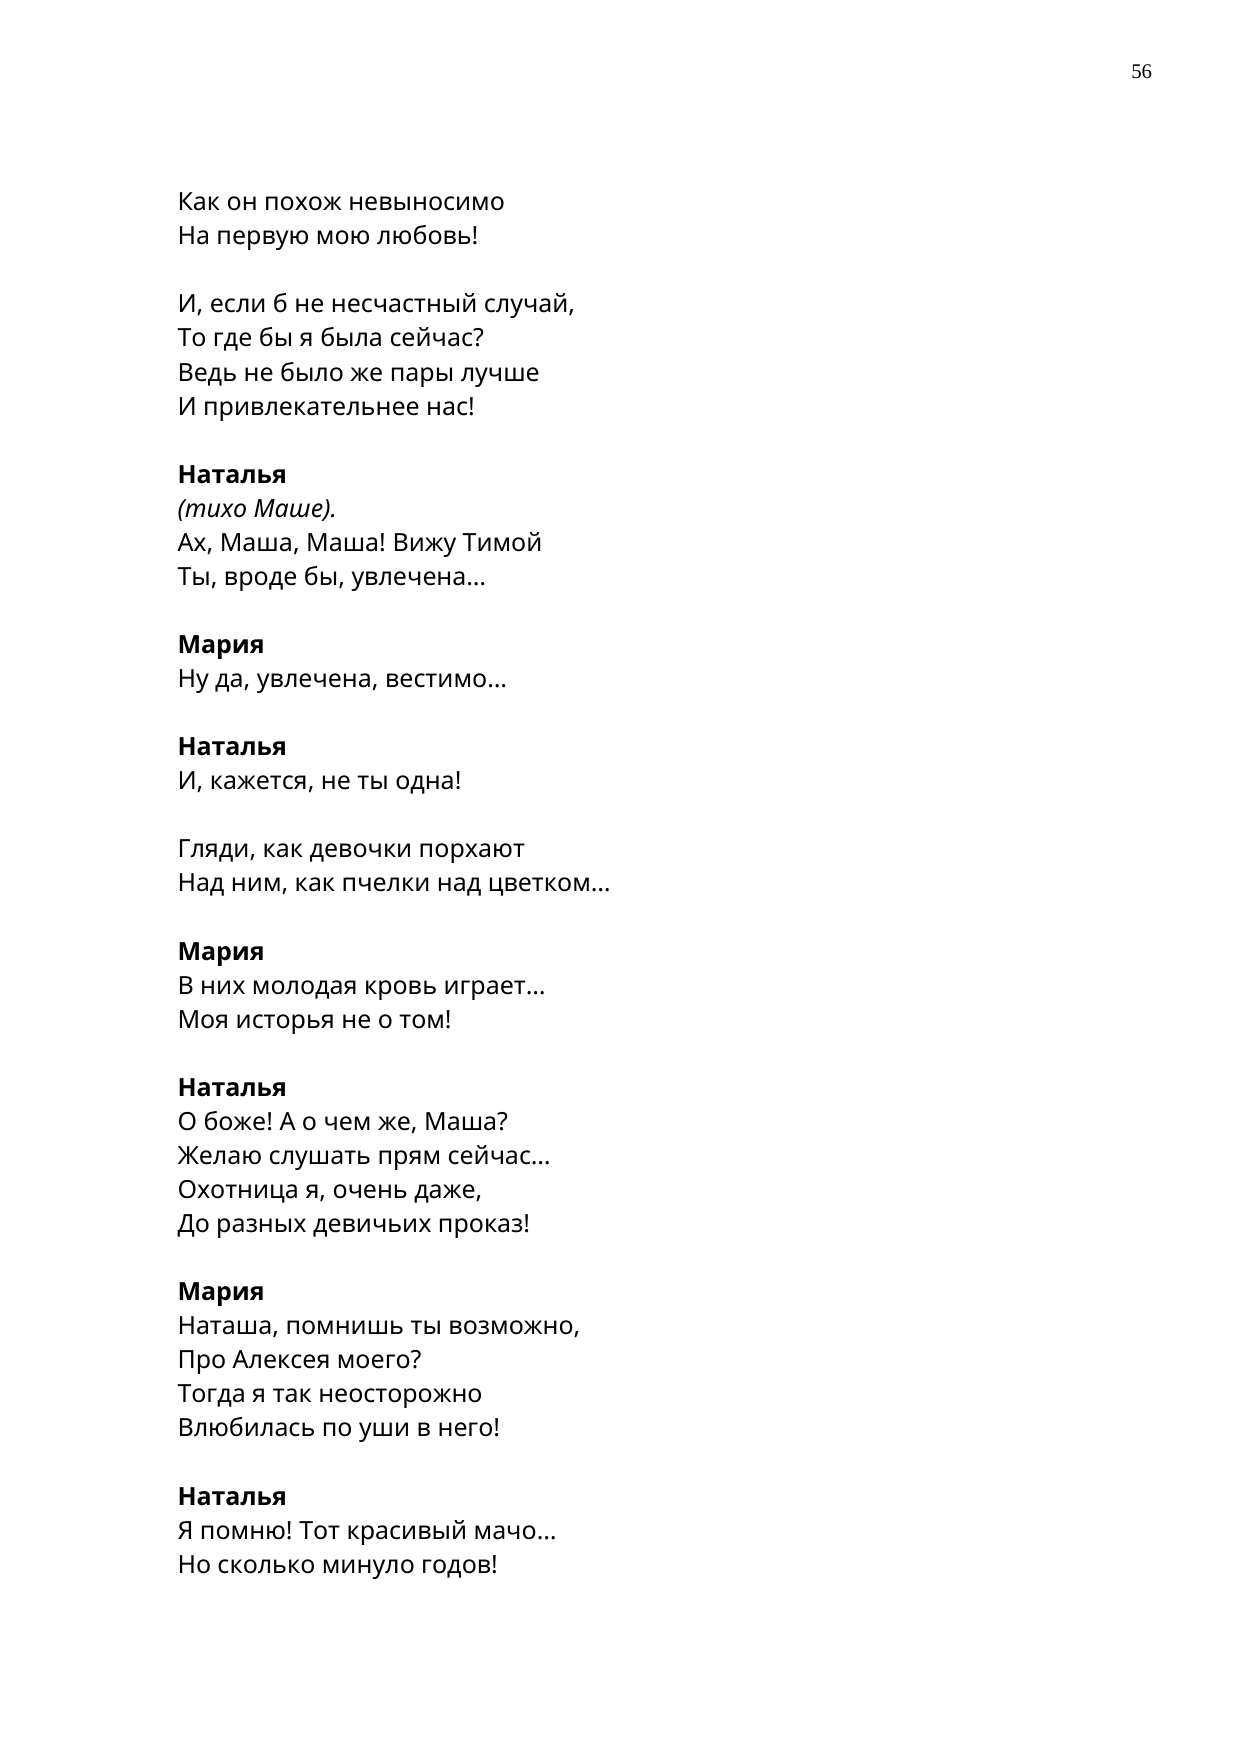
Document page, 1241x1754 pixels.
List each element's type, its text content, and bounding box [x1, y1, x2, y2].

text Про Алексея моего? [177, 1342, 1152, 1376]
text Я помню! Тот красивый мачо… [177, 1512, 1152, 1546]
text Ведь не было же пары лучше [177, 354, 1152, 388]
text Мария [177, 1274, 1152, 1308]
text И, если б не несчастный случай, [177, 286, 1152, 320]
text Охотница я, очень даже, [177, 1172, 1152, 1206]
text Желаю слушать прям сейчас… [177, 1138, 1152, 1172]
text Наталья [177, 1069, 1152, 1103]
text Ты, вроде бы, увлечена… [177, 558, 1152, 593]
text Наташа, помнишь ты возможно, [177, 1308, 1152, 1342]
text Как он похож невыносимо [177, 184, 1152, 218]
text Мария [177, 933, 1152, 967]
text Наталья [177, 1478, 1152, 1512]
text Наталья [177, 729, 1152, 763]
text Мария [177, 627, 1152, 661]
text Ах, Маша, Маша! Вижу Тимой [177, 524, 1152, 558]
text Над ним, как пчелки над цветком… [177, 865, 1152, 899]
text Моя исторья не о том! [177, 1001, 1152, 1035]
text Тогда я так неосторожно [177, 1376, 1152, 1410]
text Гляди, как девочки порхают [177, 831, 1152, 865]
text До разных девичьих проказ! [177, 1206, 1152, 1240]
text О боже! А о чем же, Маша? [177, 1103, 1152, 1138]
text Наталья [177, 456, 1152, 490]
text И привлекательнее нас! [177, 388, 1152, 422]
text На первую мою любовь! [177, 218, 1152, 252]
text (тихо Маше). [177, 490, 1152, 524]
text В них молодая кровь играет… [177, 967, 1152, 1001]
text Ну да, увлечена, вестимо… [177, 661, 1152, 695]
text Влюбилась по уши в него! [177, 1410, 1152, 1444]
text Но сколько минуло годов! [177, 1546, 1152, 1580]
text То где бы я была сейчас? [177, 320, 1152, 354]
text И, кажется, не ты одна! [177, 763, 1152, 797]
